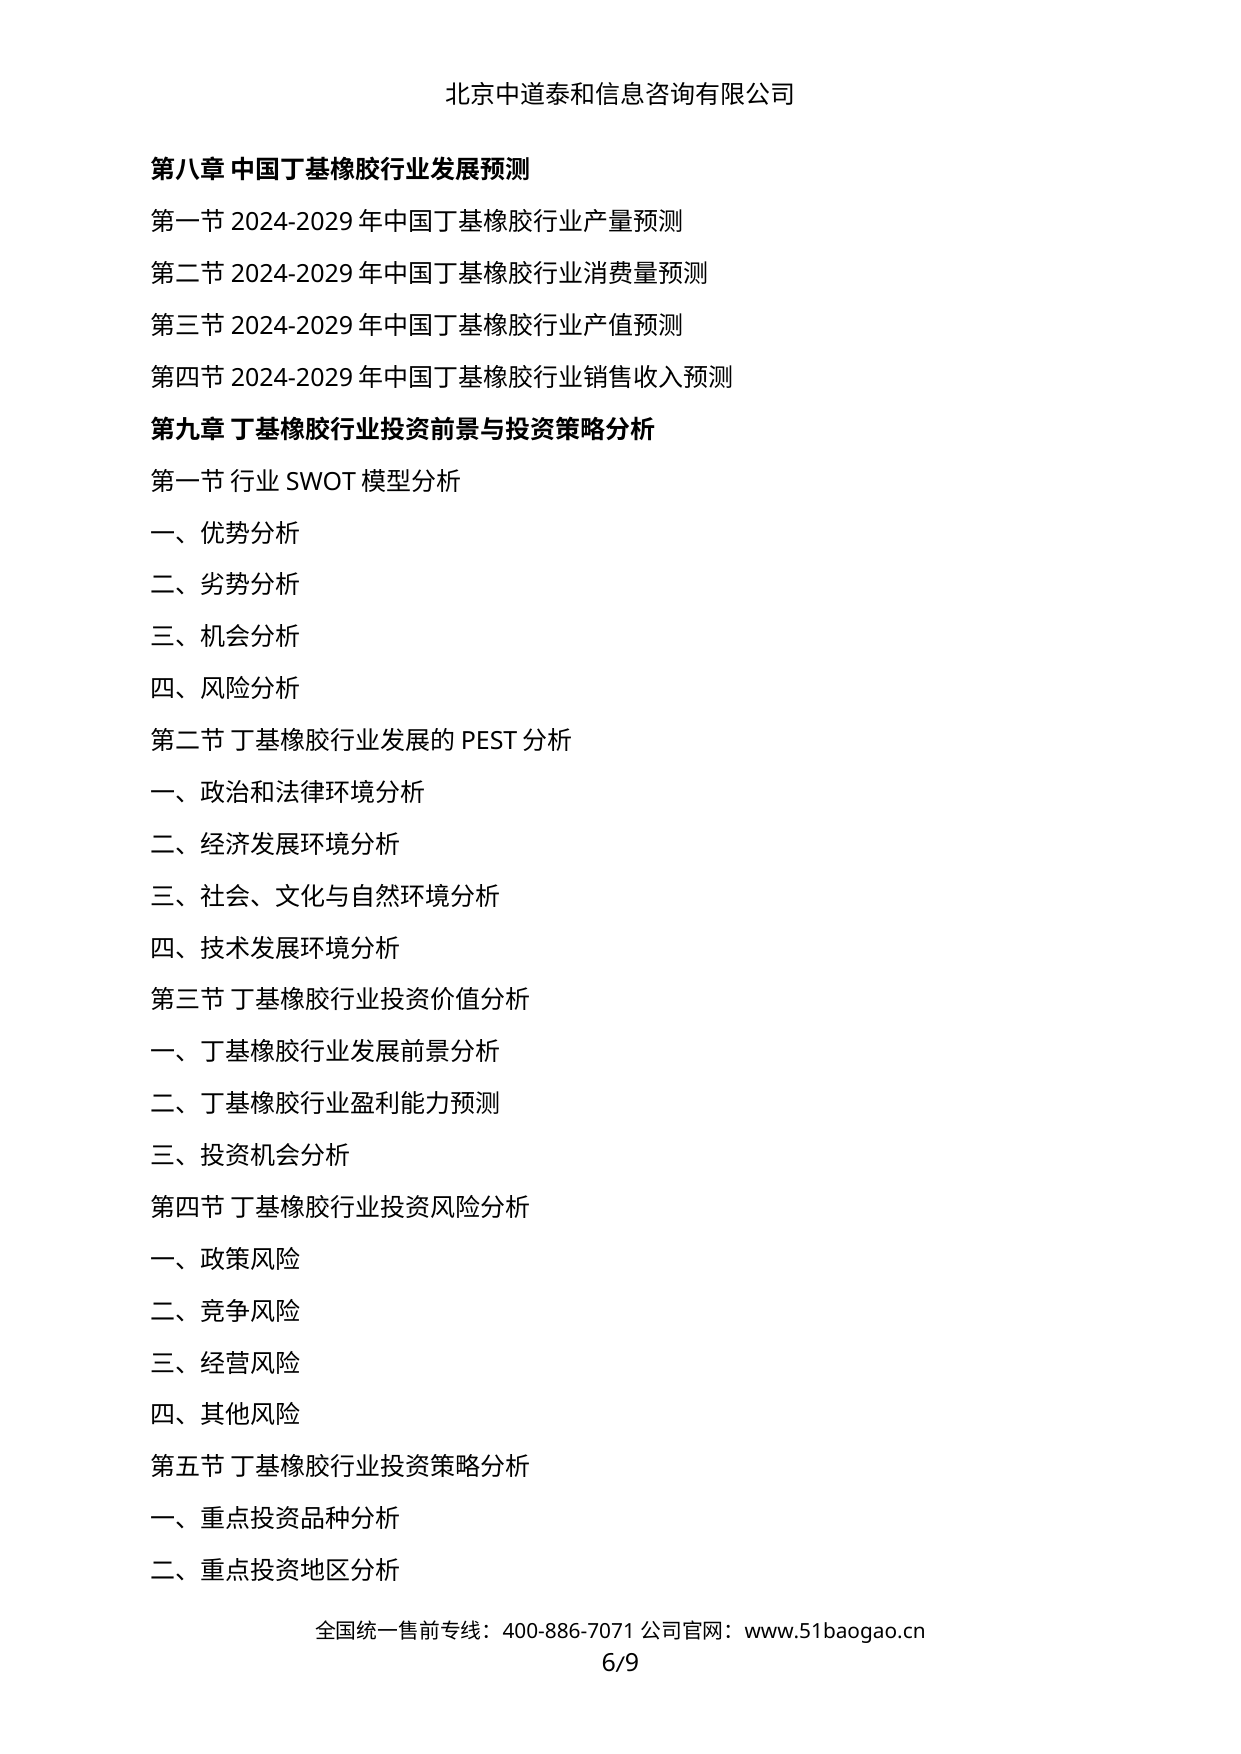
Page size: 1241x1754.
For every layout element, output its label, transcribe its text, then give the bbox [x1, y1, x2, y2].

text 第一节 行业SWOT模型分析 [150, 461, 1090, 497]
text 一、政策风险 [150, 1239, 1090, 1276]
text 四、技术发展环境分析 [150, 928, 1090, 964]
text 第九章 丁基橡胶行业投资前景与投资策略分析 [150, 409, 1090, 446]
text 第八章 中国丁基橡胶行业发展预测 [150, 150, 1090, 186]
text 第三节 2024-2029年中国丁基橡胶行业产值预测 [150, 306, 1090, 342]
text 第二节 丁基橡胶行业发展的PEST分析 [150, 721, 1090, 757]
text 二、丁基橡胶行业盈利能力预测 [150, 1084, 1090, 1120]
text 二、劣势分析 [150, 565, 1090, 601]
text 三、经营风险 [150, 1343, 1090, 1379]
text 一、丁基橡胶行业发展前景分析 [150, 1032, 1090, 1068]
text 二、经济发展环境分析 [150, 824, 1090, 861]
text 一、优势分析 [150, 513, 1090, 549]
text 三、投资机会分析 [150, 1136, 1090, 1172]
text 一、政治和法律环境分析 [150, 772, 1090, 809]
text 第二节 2024-2029年中国丁基橡胶行业消费量预测 [150, 254, 1090, 290]
text 一、重点投资品种分析 [150, 1499, 1090, 1535]
text 第三节 丁基橡胶行业投资价值分析 [150, 980, 1090, 1016]
text 第四节 丁基橡胶行业投资风险分析 [150, 1187, 1090, 1224]
text 四、风险分析 [150, 669, 1090, 705]
text 第五节 丁基橡胶行业投资策略分析 [150, 1447, 1090, 1483]
text 二、重点投资地区分析 [150, 1551, 1090, 1587]
text 三、社会、文化与自然环境分析 [150, 876, 1090, 912]
text 四、其他风险 [150, 1395, 1090, 1431]
text 第一节 2024-2029年中国丁基橡胶行业产量预测 [150, 202, 1090, 238]
text 第四节 2024-2029年中国丁基橡胶行业销售收入预测 [150, 357, 1090, 394]
text 二、竞争风险 [150, 1291, 1090, 1327]
text 三、机会分析 [150, 617, 1090, 653]
